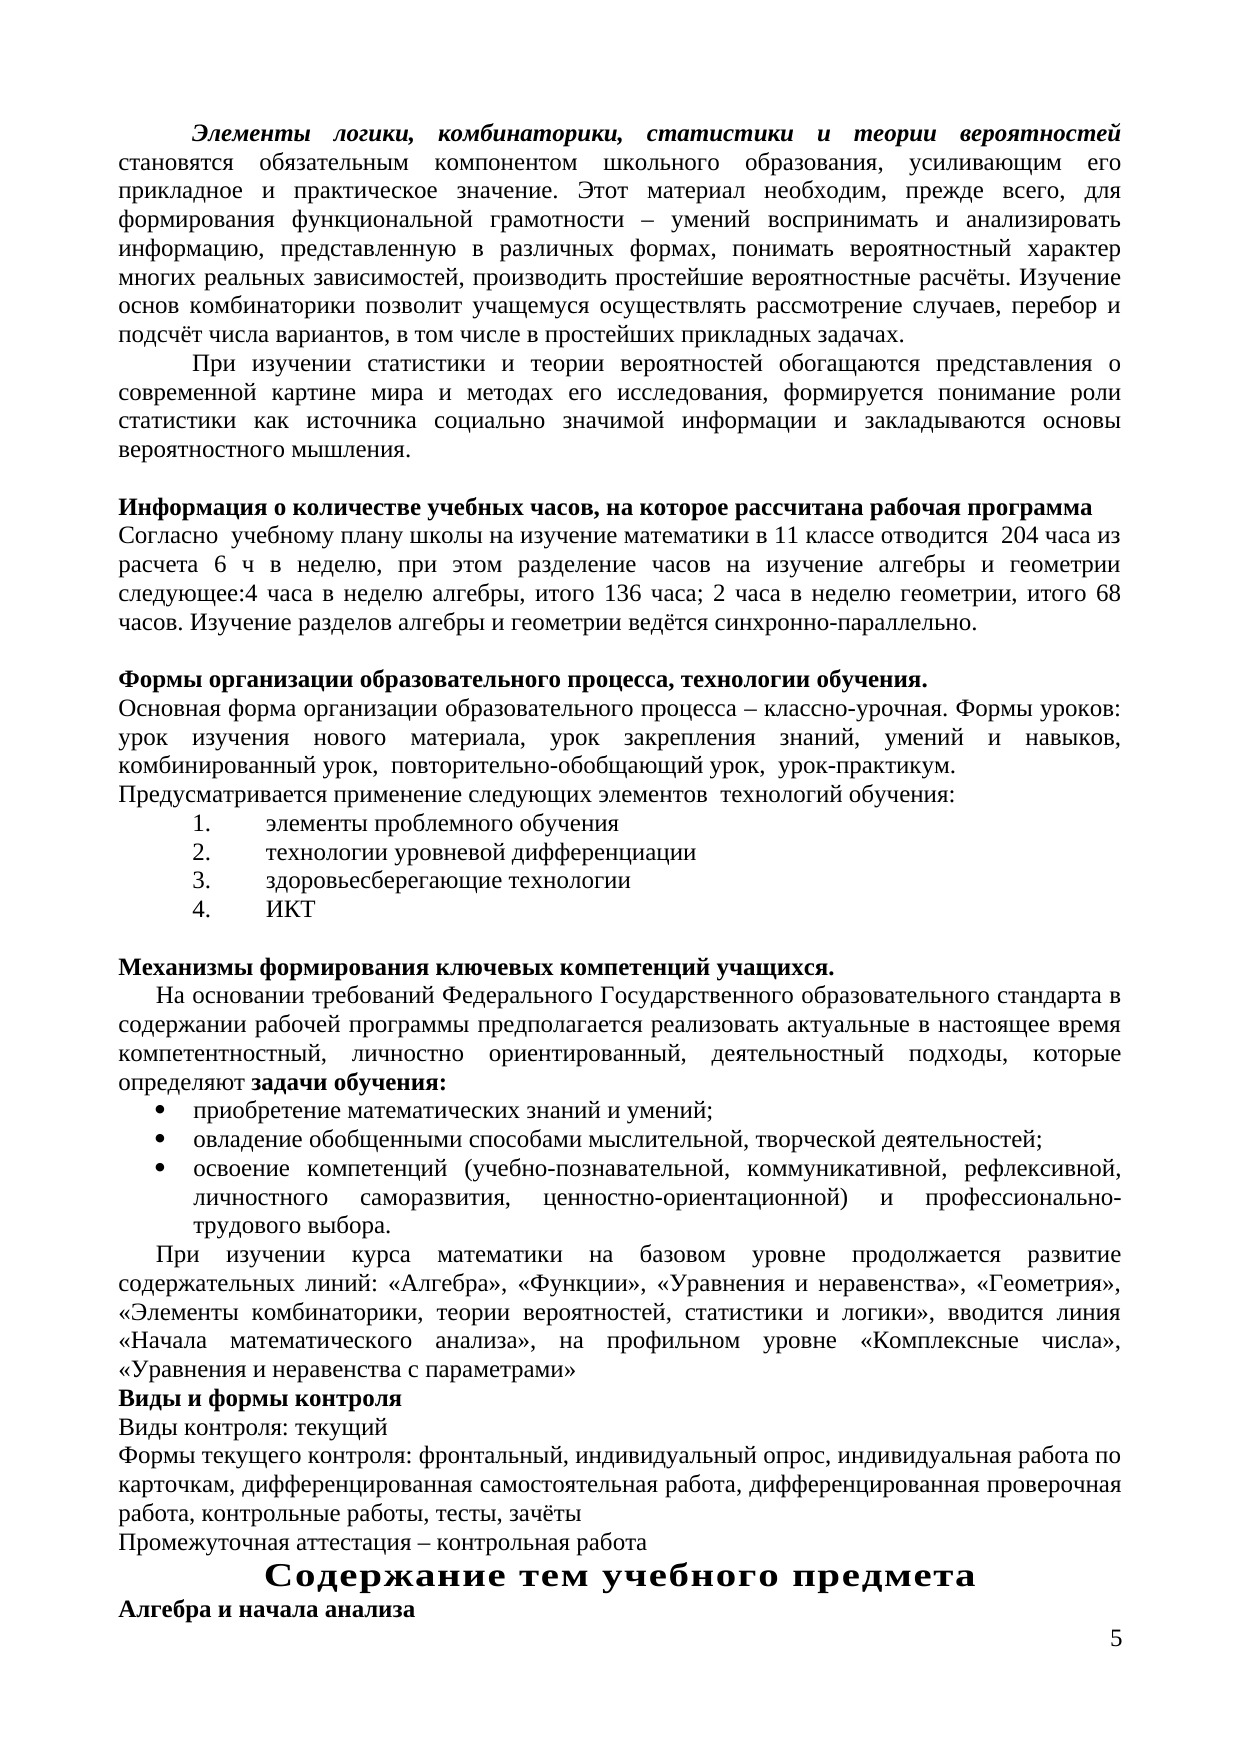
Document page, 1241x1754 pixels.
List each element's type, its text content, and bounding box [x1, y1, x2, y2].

text Элементы логики, комбинаторики, статистики и теории вероятностей становятся обязательным компонентом школьного образования, усиливающим его прикладное и практическое значение. Этот материал необходим, прежде всего, для формирования функциональной грамотности – умений воспринимать и анализировать информацию, представленную в различных формах, понимать вероятностный характер многих реальных зависимостей, производить простейшие вероятностные расчёты. Изучение основ комбинаторики позволит учащемуся осуществлять рассмотрение случаев, перебор и подсчёт числа вариантов, в том числе в простейших прикладных задачах. [118, 118, 1122, 348]
text Содержание тем учебного предмета [118, 1556, 1122, 1594]
list приобретение математических знаний и умений; [156, 1096, 1122, 1124]
text Согласно учебному плану школы на изучение математики в 11 классе отводится 204 часа из расчета 6 ч в неделю, при этом разделение часов на изучение алгебры и геометрии следующее:4 часа в неделю алгебры, итого 136 часа; 2 часа в неделю геометрии, итого 68 часов. Изучение разделов алгебры и геометрии ведётся синхронно-параллельно. [118, 521, 1122, 636]
text При изучении статистики и теории вероятностей обогащаются представления о современной картине мира и методах его исследования, формируется понимание роли статистики как источника социально значимой информации и закладываются основы вероятностного мышления. [118, 348, 1122, 463]
text Предусматривается применение следующих элементов технологий обучения: [118, 779, 1122, 808]
text Основная форма организации образовательного процесса – классно-урочная. Формы уроков: урок изучения нового материала, урок закрепления знаний, умений и навыков, комбинированный урок, повторительно-обобщающий урок, урок-практикум. [118, 693, 1122, 779]
list элементы проблемного обучения [118, 808, 1122, 837]
list освоение компетенций (учебно-познавательной, коммуникативной, рефлексивной, личностного саморазвития, ценностно-ориентационной) и профессионально-трудового выбора. [156, 1153, 1122, 1239]
text На основании требований Федерального Государственного образовательного стандарта в содержании рабочей программы предполагается реализовать актуальные в настоящее время компетентностный, личностно ориентированный, деятельностный подходы, которые определяют задачи обучения: [118, 981, 1122, 1096]
text При изучении курса математики на базовом уровне продолжается развитие содержательных линий: «Алгебра», «Функции», «Уравнения и неравенства», «Геометрия», «Элементы комбинаторики, теории вероятностей, статистики и логики», вводится линия «Начала математического анализа», на профильном уровне «Комплексные числа», «Уравнения и неравенства с параметрами» [118, 1239, 1122, 1383]
list технологии уровневой дифференциации [118, 837, 1122, 866]
list здоровьесберегающие технологии [118, 866, 1122, 894]
list овладение обобщенными способами мыслительной, творческой деятельностей; [156, 1124, 1122, 1153]
text Виды контроля: текущий [118, 1412, 1122, 1441]
list ИКТ [118, 894, 1122, 923]
text Механизмы формирования ключевых компетенций учащихся. [118, 952, 1122, 981]
text Виды и формы контроля [118, 1383, 1122, 1412]
text Формы организации образовательного процесса, технологии обучения. [118, 664, 1122, 693]
text Информация о количестве учебных часов, на которое рассчитана рабочая программа [118, 492, 1122, 521]
text Формы текущего контроля: фронтальный, индивидуальный опрос, индивидуальная работа по карточкам, дифференцированная самостоятельная работа, дифференцированная проверочная работа, контрольные работы, тесты, зачёты [118, 1441, 1122, 1527]
text Промежуточная аттестация – контрольная работа [118, 1527, 1122, 1556]
text Алгебра и начала анализа [118, 1594, 1122, 1623]
